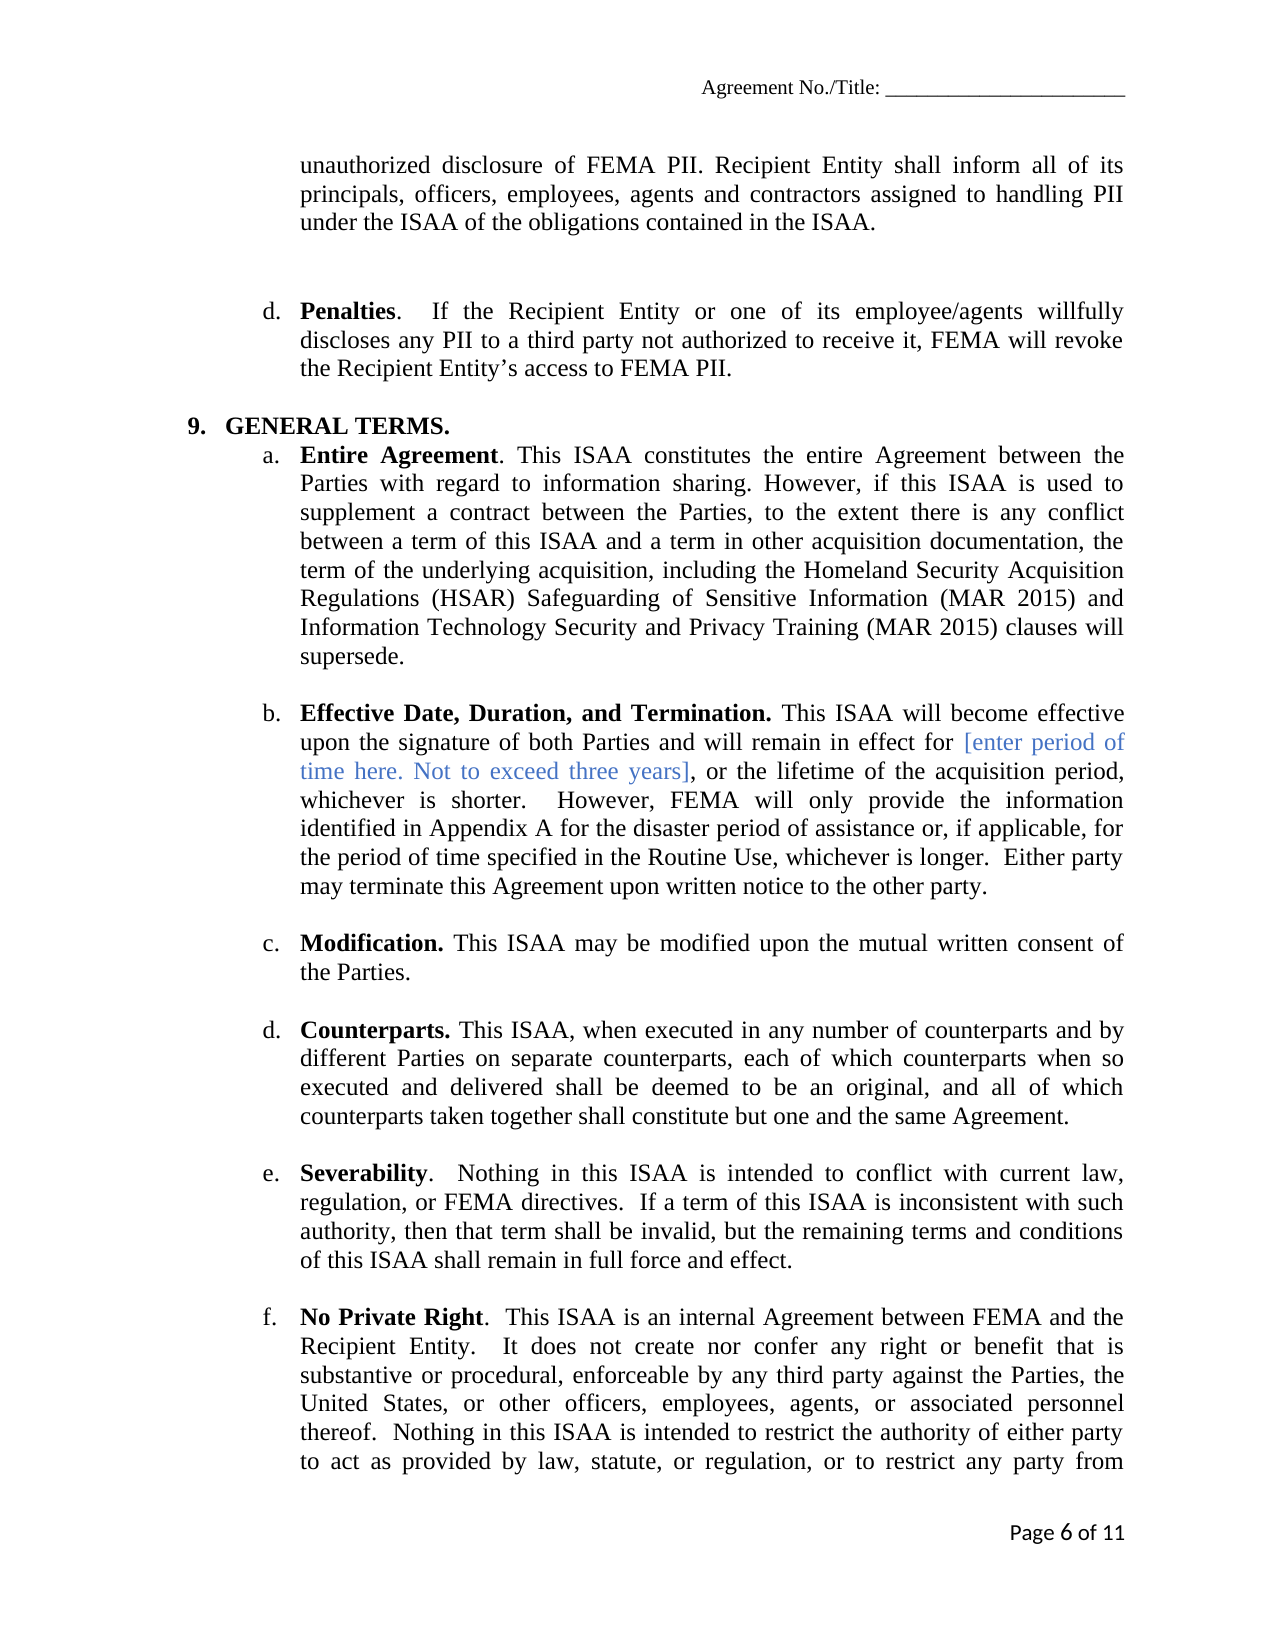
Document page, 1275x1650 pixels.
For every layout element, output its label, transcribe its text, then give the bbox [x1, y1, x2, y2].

list Severability. Nothing in this ISAA is intended to conflict with current law, regulation, or FEMA directives. If a term of this ISAA is inconsistent with such authority, then that term shall be invalid, but the remaining terms and conditions of this ISAA shall remain in full force and effect. [262, 1158, 1125, 1273]
list Modification. This ISAA may be modified upon the mutual written consent of the Parties. [262, 928, 1125, 986]
list Counterparts. This ISAA, when executed in any number of counterparts and by different Parties on separate counterparts, each of which counterparts when so executed and delivered shall be deemed to be an original, and all of which counterparts taken together shall constitute but one and the same Agreement. [262, 1015, 1125, 1130]
list Effective Date, Duration, and Termination. This ISAA will become effective upon the signature of both Parties and will remain in effect for [enter period of time here. Not to exceed three years], or the lifetime of the acquisition period, whichever is shorter. However, FEMA will only provide the information identified in Appendix A for the disaster period of assistance or, if applicable, for the period of time specified in the Routine Use, whichever is longer. Either party may terminate this Agreement upon written notice to the other party. [262, 698, 1125, 900]
list Penalties. If the Recipient Entity or one of its employee/agents willfully discloses any PII to a third party not authorized to receive it, FEMA will revoke the Recipient Entity’s access to FEMA PII. [262, 296, 1125, 382]
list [262, 150, 1125, 236]
list Entire Agreement. This ISAA constitutes the entire Agreement between the Parties with regard to information sharing. However, if this ISAA is used to supplement a contract between the Parties, to the extent there is any conflict between a term of this ISAA and a term in other acquisition documentation, the term of the underlying acquisition, including the Homeland Security Acquisition Regulations (HSAR) Safeguarding of Sensitive Information (MAR 2015) and Information Technology Security and Privacy Training (MAR 2015) clauses will supersede. [262, 440, 1125, 670]
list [262, 1302, 1125, 1475]
list GENERAL TERMS. [187, 411, 1125, 440]
